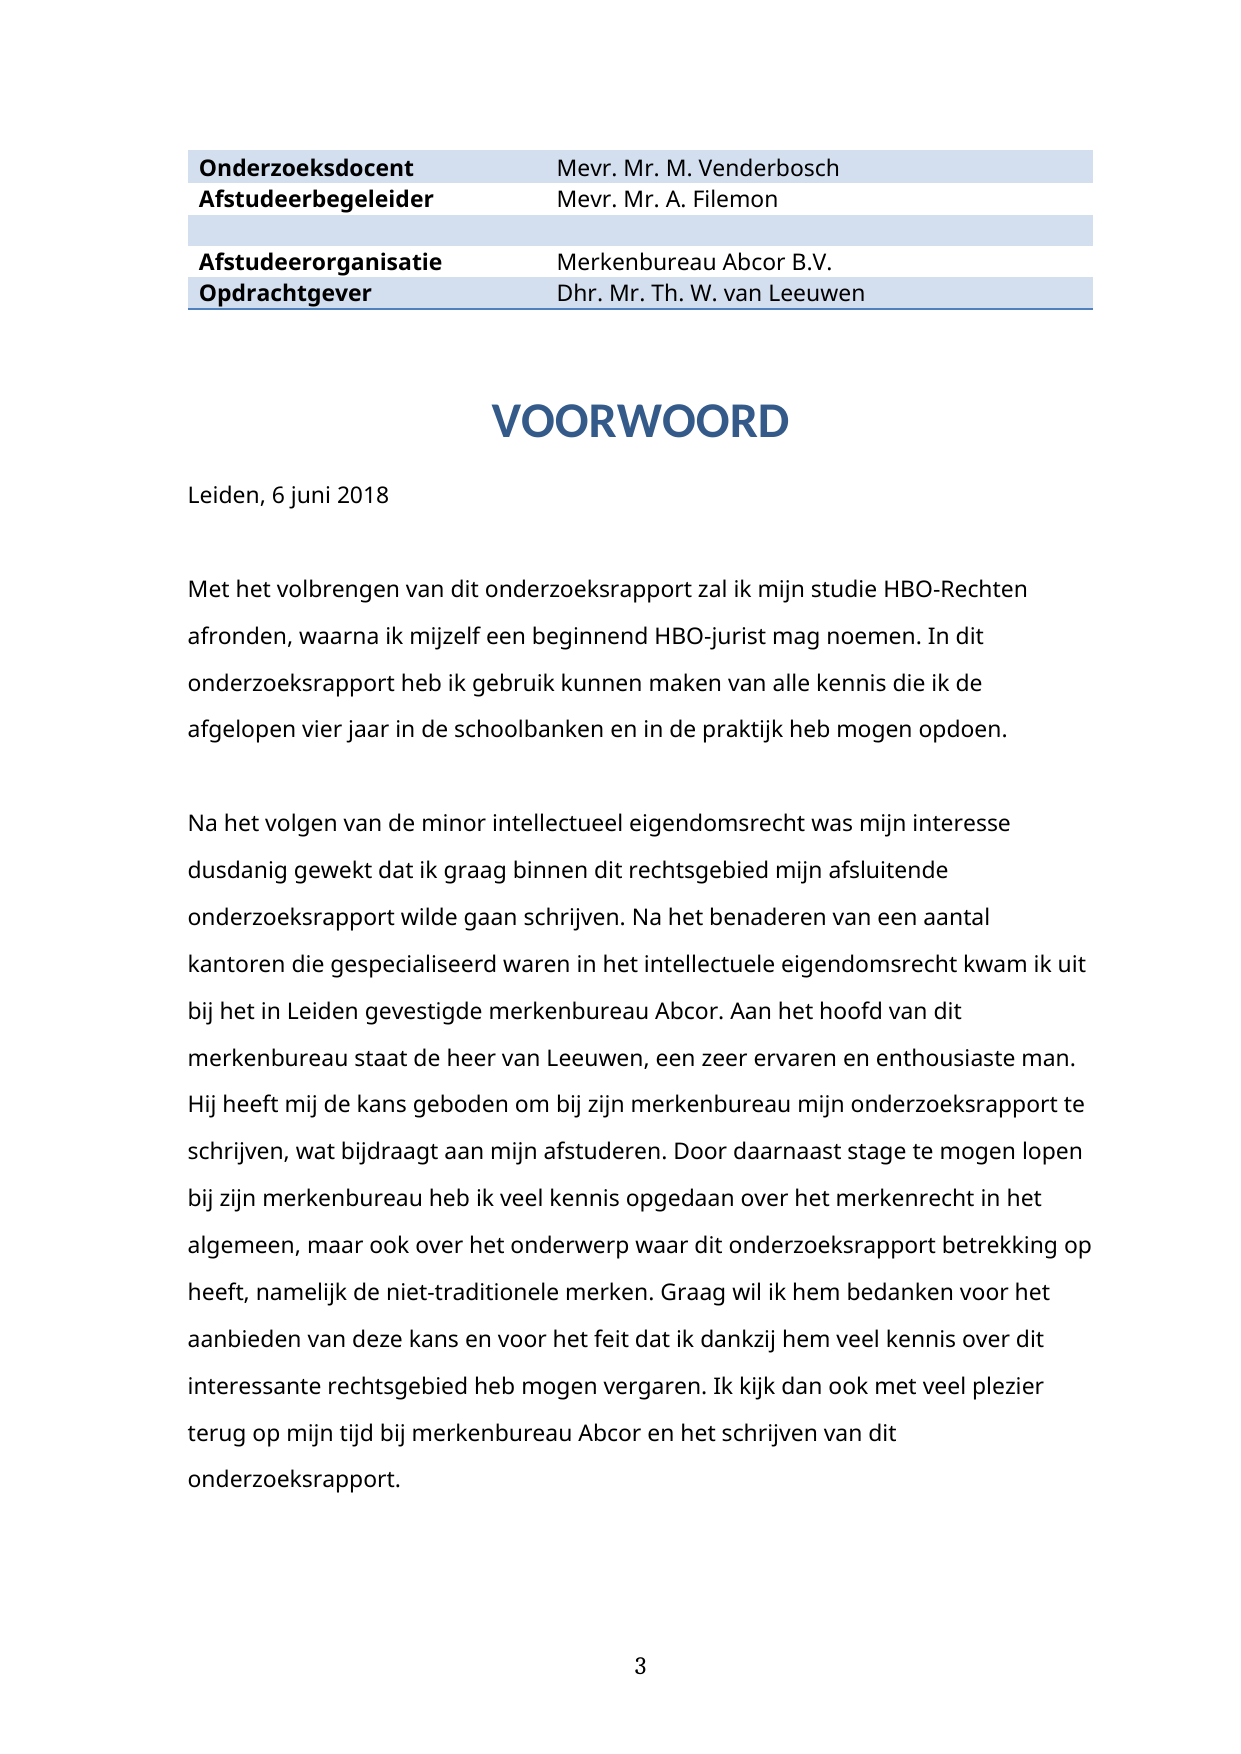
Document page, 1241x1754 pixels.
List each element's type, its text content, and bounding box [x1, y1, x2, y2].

text Leiden, 6 juni 2018 [187, 479, 1093, 510]
table_cell Dhr. Mr. Th. W. van Leeuwen [545, 277, 1093, 308]
text Na het volgen van de minor intellectueel eigendomsrecht was mijn interesse dusdanig gewekt dat ik graag binnen dit rechtsgebied mijn afsluitende onderzoeksrapport wilde gaan schrijven. Na het benaderen van een aantal kantoren die gespecialiseerd waren in het intellectuele eigendomsrecht kwam ik uit bij het in Leiden gevestigde merkenbureau Abcor. Aan het hoofd van dit merkenbureau staat de heer van Leeuwen, een zeer ervaren en enthousiaste man. Hij heeft mij de kans geboden om bij zijn merkenbureau mijn onderzoeksrapport te schrijven, wat bijdraagt aan mijn afstuderen. Door daarnaast stage te mogen lopen bij zijn merkenbureau heb ik veel kennis opgedaan over het merkenrecht in het algemeen, maar ook over het onderwerp waar dit onderzoeksrapport betrekking op heeft, namelijk de niet-traditionele merken. Graag wil ik hem bedanken voor het aanbieden van deze kans en voor het feit dat ik dankzij hem veel kennis over dit interessante rechtsgebied heb mogen vergaren. Ik kijk dan ook met veel plezier terug op mijn tijd bij merkenbureau Abcor en het schrijven van dit onderzoeksrapport. [187, 807, 1093, 1494]
table_cell Afstudeerorganisatie [188, 246, 545, 277]
table_cell Mevr. Mr. M. Venderbosch [545, 150, 1093, 183]
table_cell Opdrachtgever [188, 277, 545, 308]
table_cell Onderzoeksdocent [188, 150, 545, 183]
table_cell [545, 215, 1093, 246]
table_cell Afstudeerbegeleider [188, 183, 545, 214]
text Met het volbrengen van dit onderzoeksrapport zal ik mijn studie HBO-Rechten afronden, waarna ik mijzelf een beginnend HBO-jurist mag noemen. In dit onderzoeksrapport heb ik gebruik kunnen maken van alle kennis die ik de afgelopen vier jaar in de schoolbanken en in de praktijk heb mogen opdoen. [187, 573, 1093, 744]
table_cell Mevr. Mr. A. Filemon [545, 183, 1093, 214]
table_cell [188, 215, 545, 246]
table_cell Merkenbureau Abcor B.V. [545, 246, 1093, 277]
subtitle VOORWOORD [187, 389, 1093, 450]
